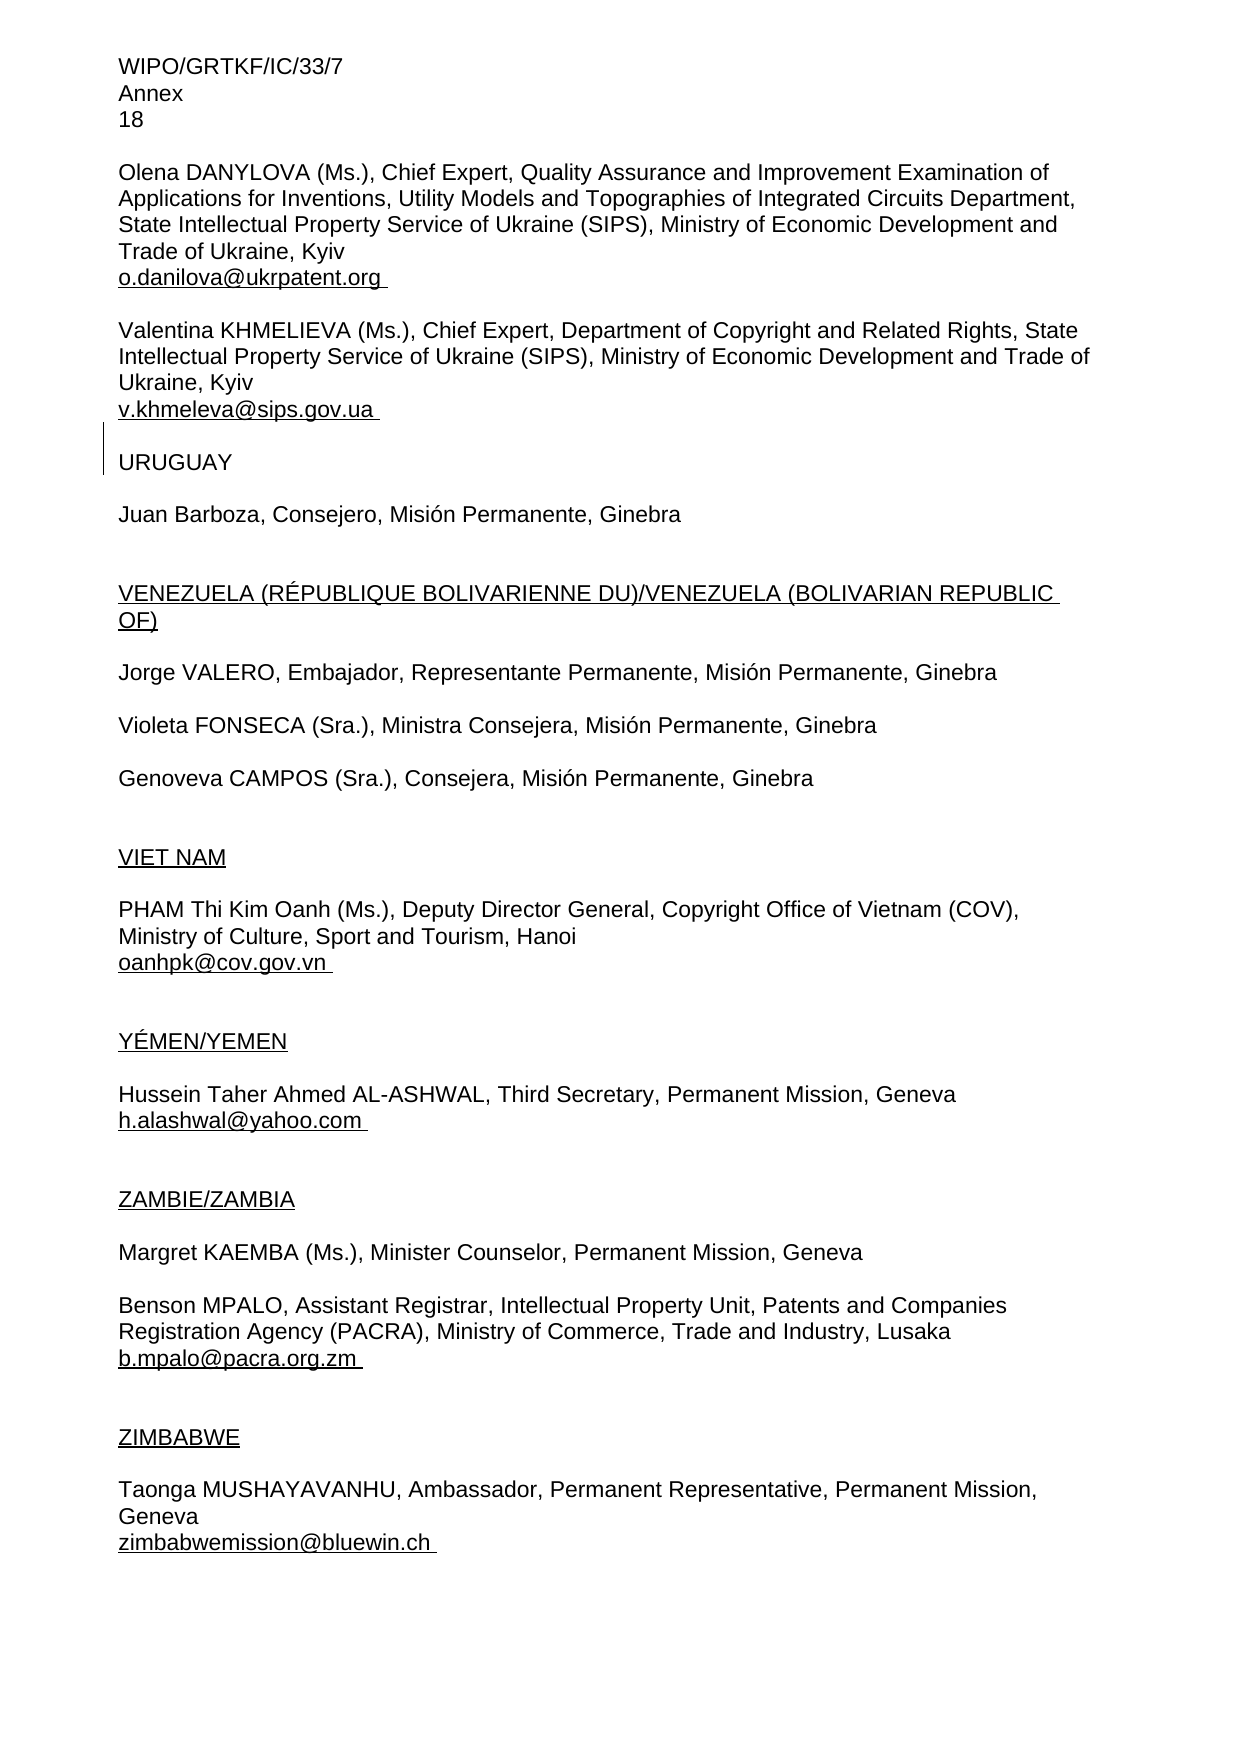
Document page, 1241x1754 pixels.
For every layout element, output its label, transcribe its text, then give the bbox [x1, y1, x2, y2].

text oanhpk@cov.gov.vn [118, 949, 1092, 976]
text h.alashwal@yahoo.com [118, 1107, 1092, 1134]
text o.danilova@ukrpatent.org [118, 264, 1092, 290]
text Olena DANYLOVA (Ms.), Chief Expert, Quality Assurance and Improvement Examination of Applications for Inventions, Utility Models and Topographies of Integrated Circuits Department, State Intellectual Property Service of Ukraine (SIPS), Ministry of Economic Development and Trade of Ukraine, Kyiv [118, 158, 1092, 264]
text Violeta FONSECA (Sra.), Ministra Consejera, Misión Permanente, Ginebra [118, 712, 1092, 738]
text Genoveva CAMPOS (Sra.), Consejera, Misión Permanente, Ginebra [118, 765, 1092, 791]
text v.khmeleva@sips.gov.ua [118, 396, 1092, 422]
text Margret KAEMBA (Ms.), Minister Counselor, Permanent Mission, Geneva [118, 1239, 1092, 1265]
text VENEZUELA (RÉPUBLIQUE BOLIVARIENNE DU)/VENEZUELA (BOLIVARIAN REPUBLIC OF) [118, 580, 1092, 633]
text VIET NAM [118, 844, 1092, 870]
text Taonga MUSHAYAVANHU, Ambassador, Permanent Representative, Permanent Mission, Geneva [118, 1476, 1092, 1529]
text b.mpalo@pacra.org.zm [118, 1344, 1092, 1371]
text Juan Barboza, Consejero, Misión Permanente, Ginebra [118, 501, 1092, 527]
text PHAM Thi Kim Oanh (Ms.), Deputy Director General, Copyright Office of Vietnam (COV), Ministry of Culture, Sport and Tourism, Hanoi [118, 896, 1092, 949]
text Hussein Taher Ahmed AL-ASHWAL, Third Secretary, Permanent Mission, Geneva [118, 1081, 1092, 1107]
text URUGUAY [118, 448, 1092, 475]
text ZIMBABWE [118, 1423, 1092, 1450]
text Benson MPALO, Assistant Registrar, Intellectual Property Unit, Patents and Companies Registration Agency (PACRA), Ministry of Commerce, Trade and Industry, Lusaka [118, 1292, 1092, 1344]
text Jorge VALERO, Embajador, Representante Permanente, Misión Permanente, Ginebra [118, 659, 1092, 686]
text ZAMBIE/ZAMBIA [118, 1186, 1092, 1213]
text Valentina KHMELIEVA (Ms.), Chief Expert, Department of Copyright and Related Rights, State Intellectual Property Service of Ukraine (SIPS), Ministry of Economic Development and Trade of Ukraine, Kyiv [118, 317, 1092, 396]
text YÉMEN/YEMEN [118, 1028, 1092, 1054]
text zimbabwemission@bluewin.ch [118, 1529, 1092, 1555]
